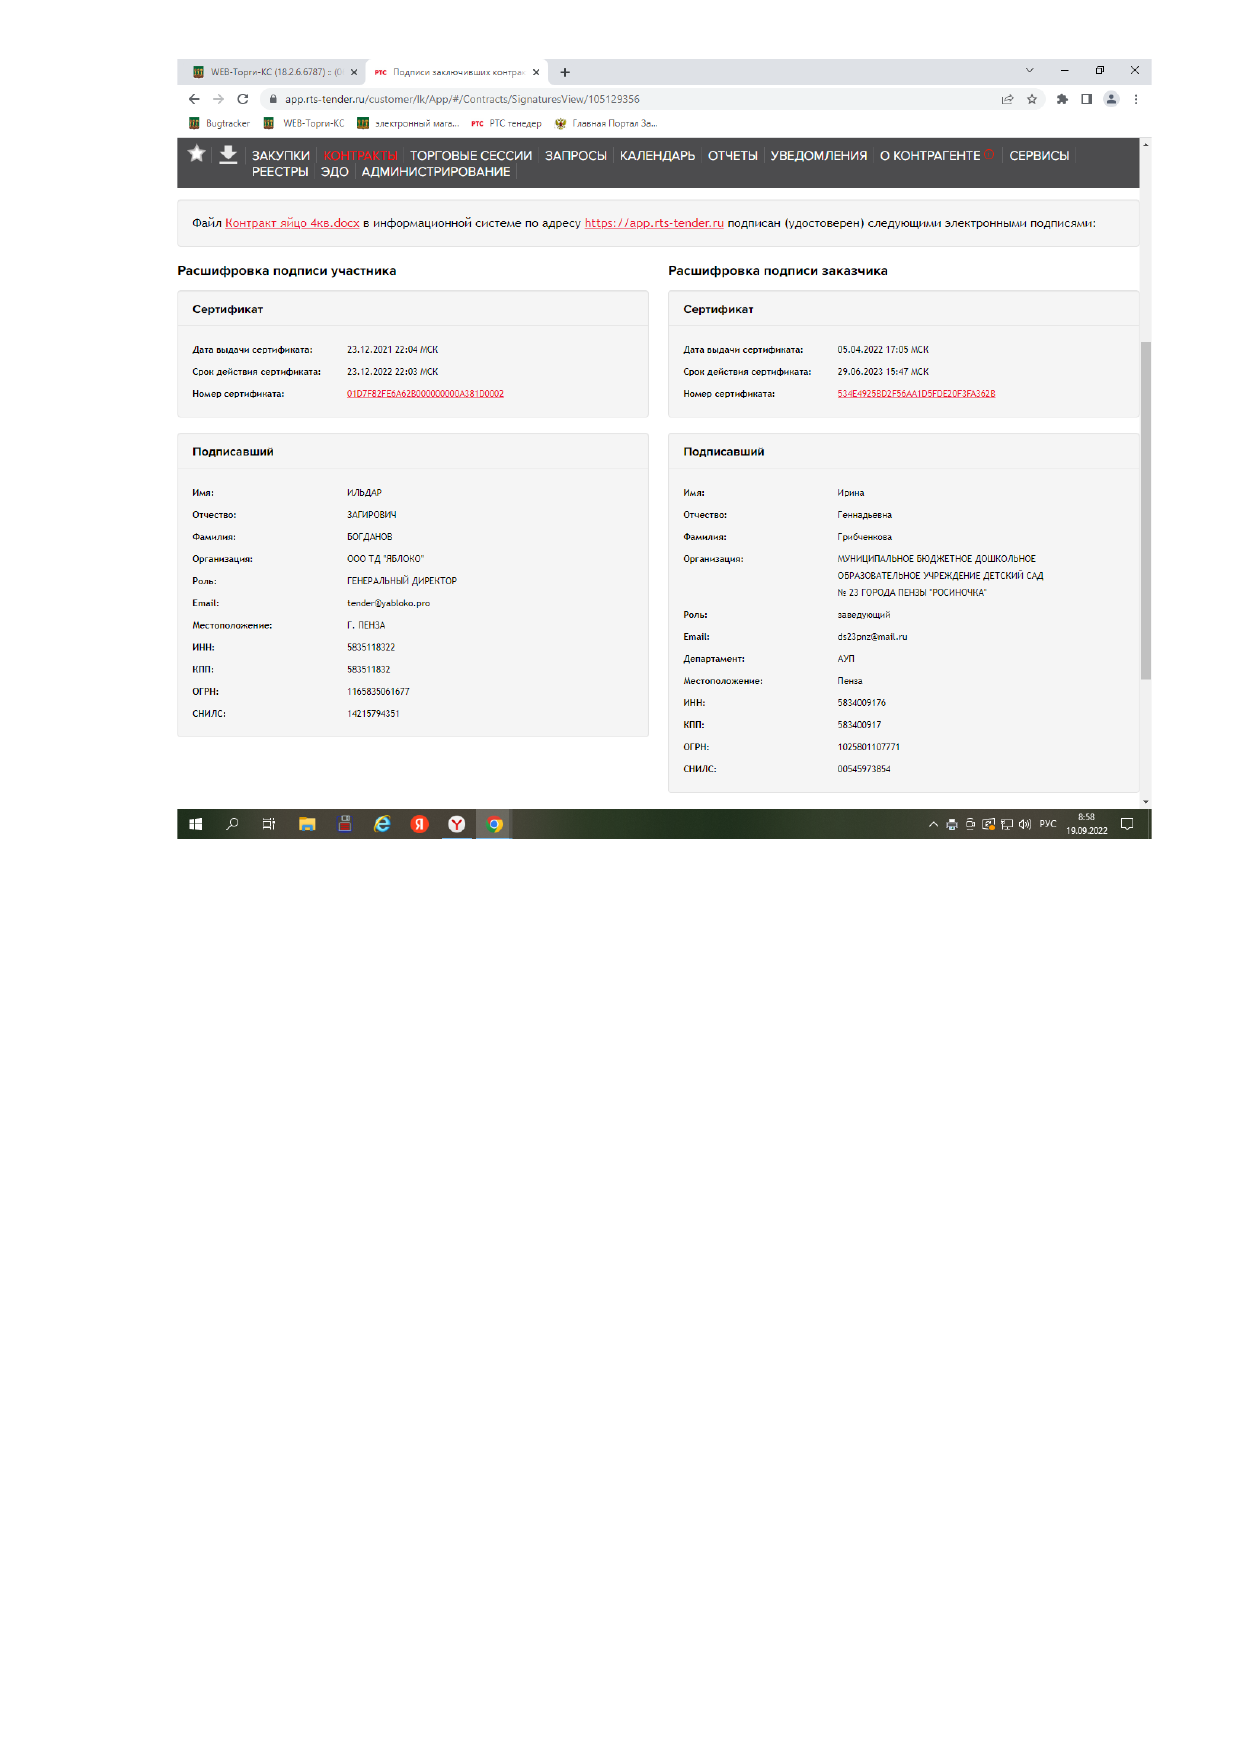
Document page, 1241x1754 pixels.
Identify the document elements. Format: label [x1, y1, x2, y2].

picture [177, 59, 1152, 839]
